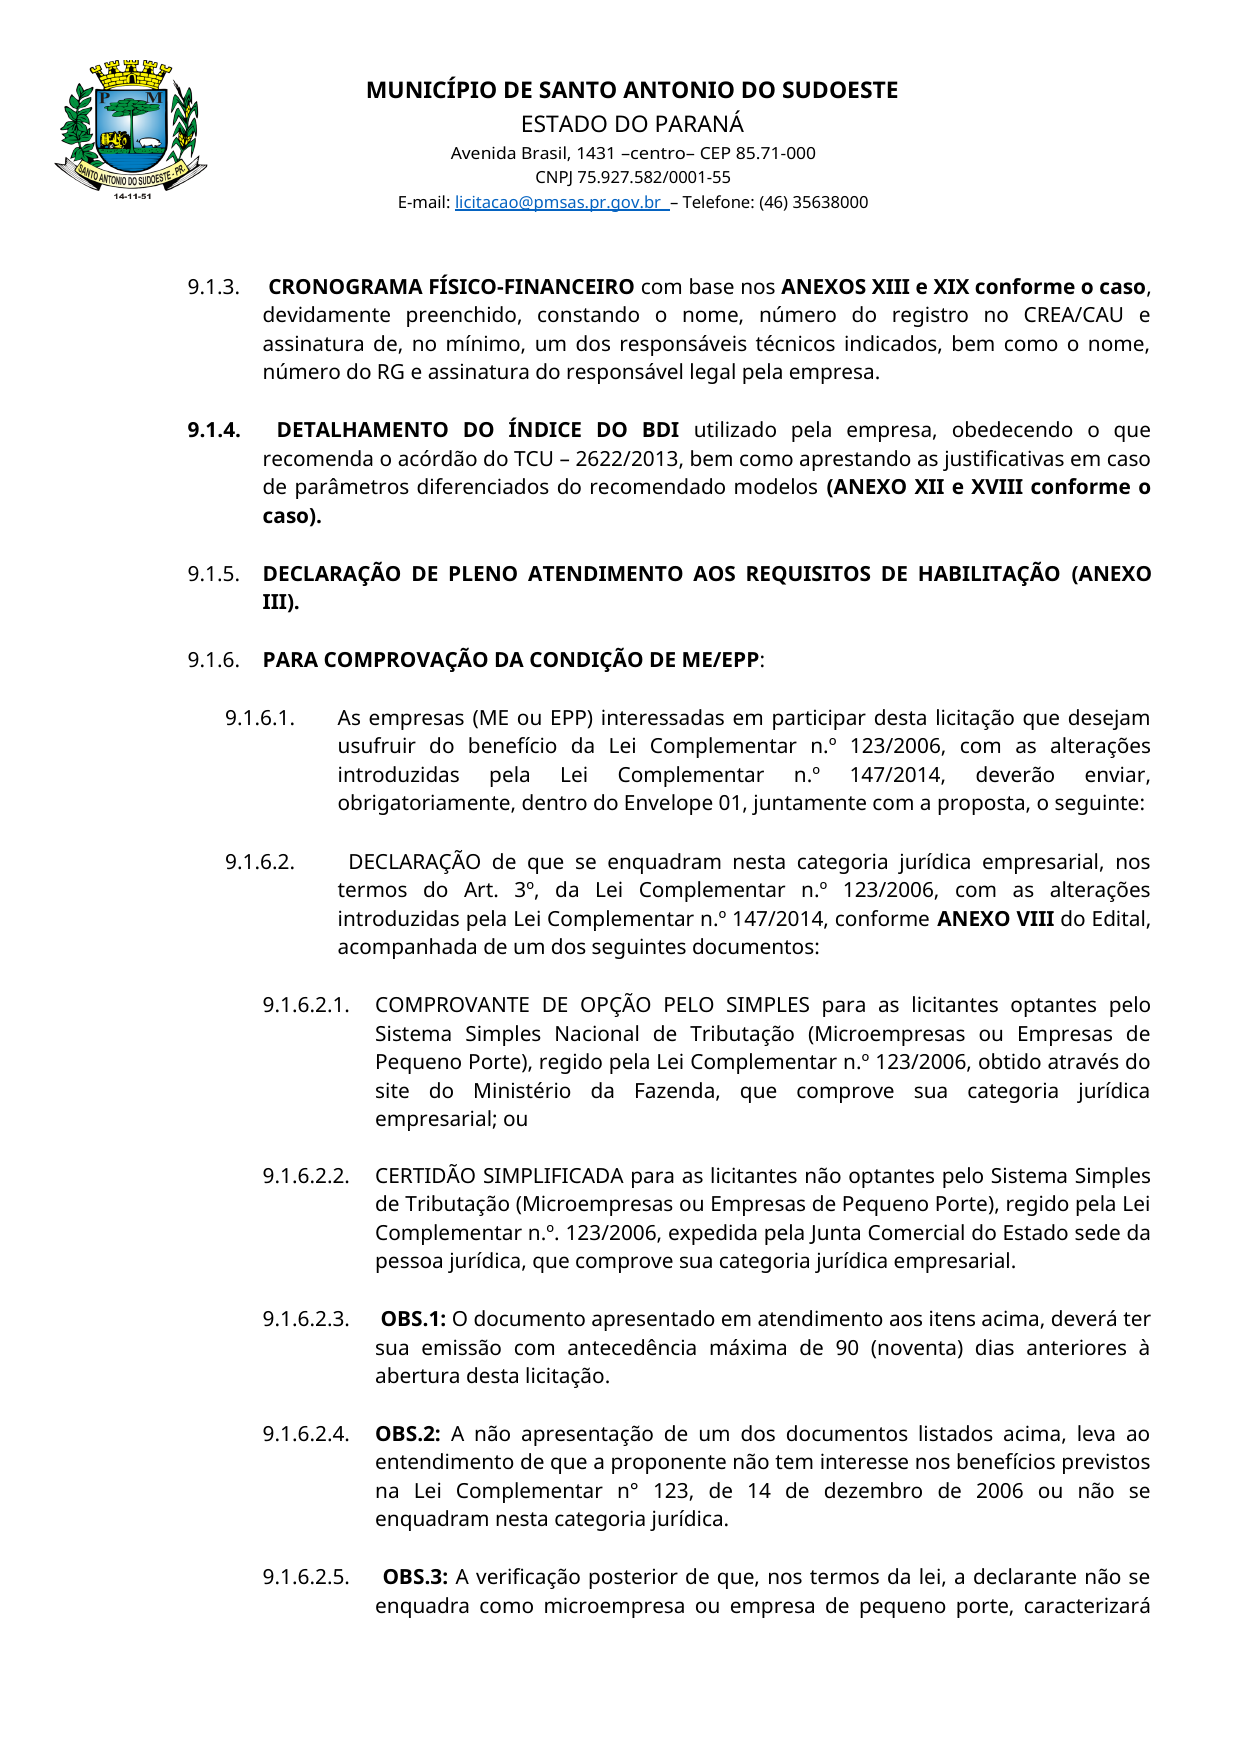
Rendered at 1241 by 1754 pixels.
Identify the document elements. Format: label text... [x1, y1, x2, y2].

list DETALHAMENTO DO ÍNDICE DO BDI utilizado pela empresa, obedecendo o que recomenda o acórdão do TCU – 2622/2013, bem como aprestando as justificativas em caso de parâmetros diferenciados do recomendado modelos (ANEXO XII e XVIII conforme o caso). [187, 415, 1152, 529]
list DECLARAÇÃO de que se enquadram nesta categoria jurídica empresarial, nos termos do Art. 3º, da Lei Complementar n.º 123/2006, com as alterações introduzidas pela Lei Complementar n.º 147/2014, conforme ANEXO VIII do Edital, acompanhada de um dos seguintes documentos: [225, 847, 1152, 961]
list OBS.1: O documento apresentado em atendimento aos itens acima, deverá ter sua emissão com antecedência máxima de 90 (noventa) dias anteriores à abertura desta licitação. [262, 1304, 1152, 1389]
picture [54, 60, 208, 199]
list As empresas (ME ou EPP) interessadas em participar desta licitação que desejam usufruir do benefício da Lei Complementar n.º 123/2006, com as alterações introduzidas pela Lei Complementar n.º 147/2014, deverão enviar, obrigatoriamente, dentro do Envelope 01, juntamente com a proposta, o seguinte: [225, 703, 1152, 817]
list CRONOGRAMA FÍSICO-FINANCEIRO com base nos ANEXOS XIII e XIX conforme o caso, devidamente preenchido, constando o nome, número do registro no CREA/CAU e assinatura de, no mínimo, um dos responsáveis técnicos indicados, bem como o nome, número do RG e assinatura do responsável legal pela empresa. [187, 272, 1152, 386]
list DECLARAÇÃO DE PLENO ATENDIMENTO AOS REQUISITOS DE HABILITAÇÃO (ANEXO III). [187, 559, 1152, 616]
list PARA COMPROVAÇÃO DA CONDIÇÃO DE ME/EPP: [187, 645, 1152, 673]
list COMPROVANTE DE OPÇÃO PELO SIMPLES para as licitantes optantes pelo Sistema Simples Nacional de Tributação (Microempresas ou Empresas de Pequeno Porte), regido pela Lei Complementar n.º 123/2006, obtido através do site do Ministério da Fazenda, que comprove sua categoria jurídica empresarial; ou [262, 990, 1152, 1133]
list CERTIDÃO SIMPLIFICADA para as licitantes não optantes pelo Sistema Simples de Tributação (Microempresas ou Empresas de Pequeno Porte), regido pela Lei Complementar n.º. 123/2006, expedida pela Junta Comercial do Estado sede da pessoa jurídica, que comprove sua categoria jurídica empresarial. [262, 1161, 1152, 1275]
list OBS.2: A não apresentação de um dos documentos listados acima, leva ao entendimento de que a proponente não tem interesse nos benefícios previstos na Lei Complementar n° 123, de 14 de dezembro de 2006 ou não se enquadram nesta categoria jurídica. [262, 1419, 1152, 1533]
